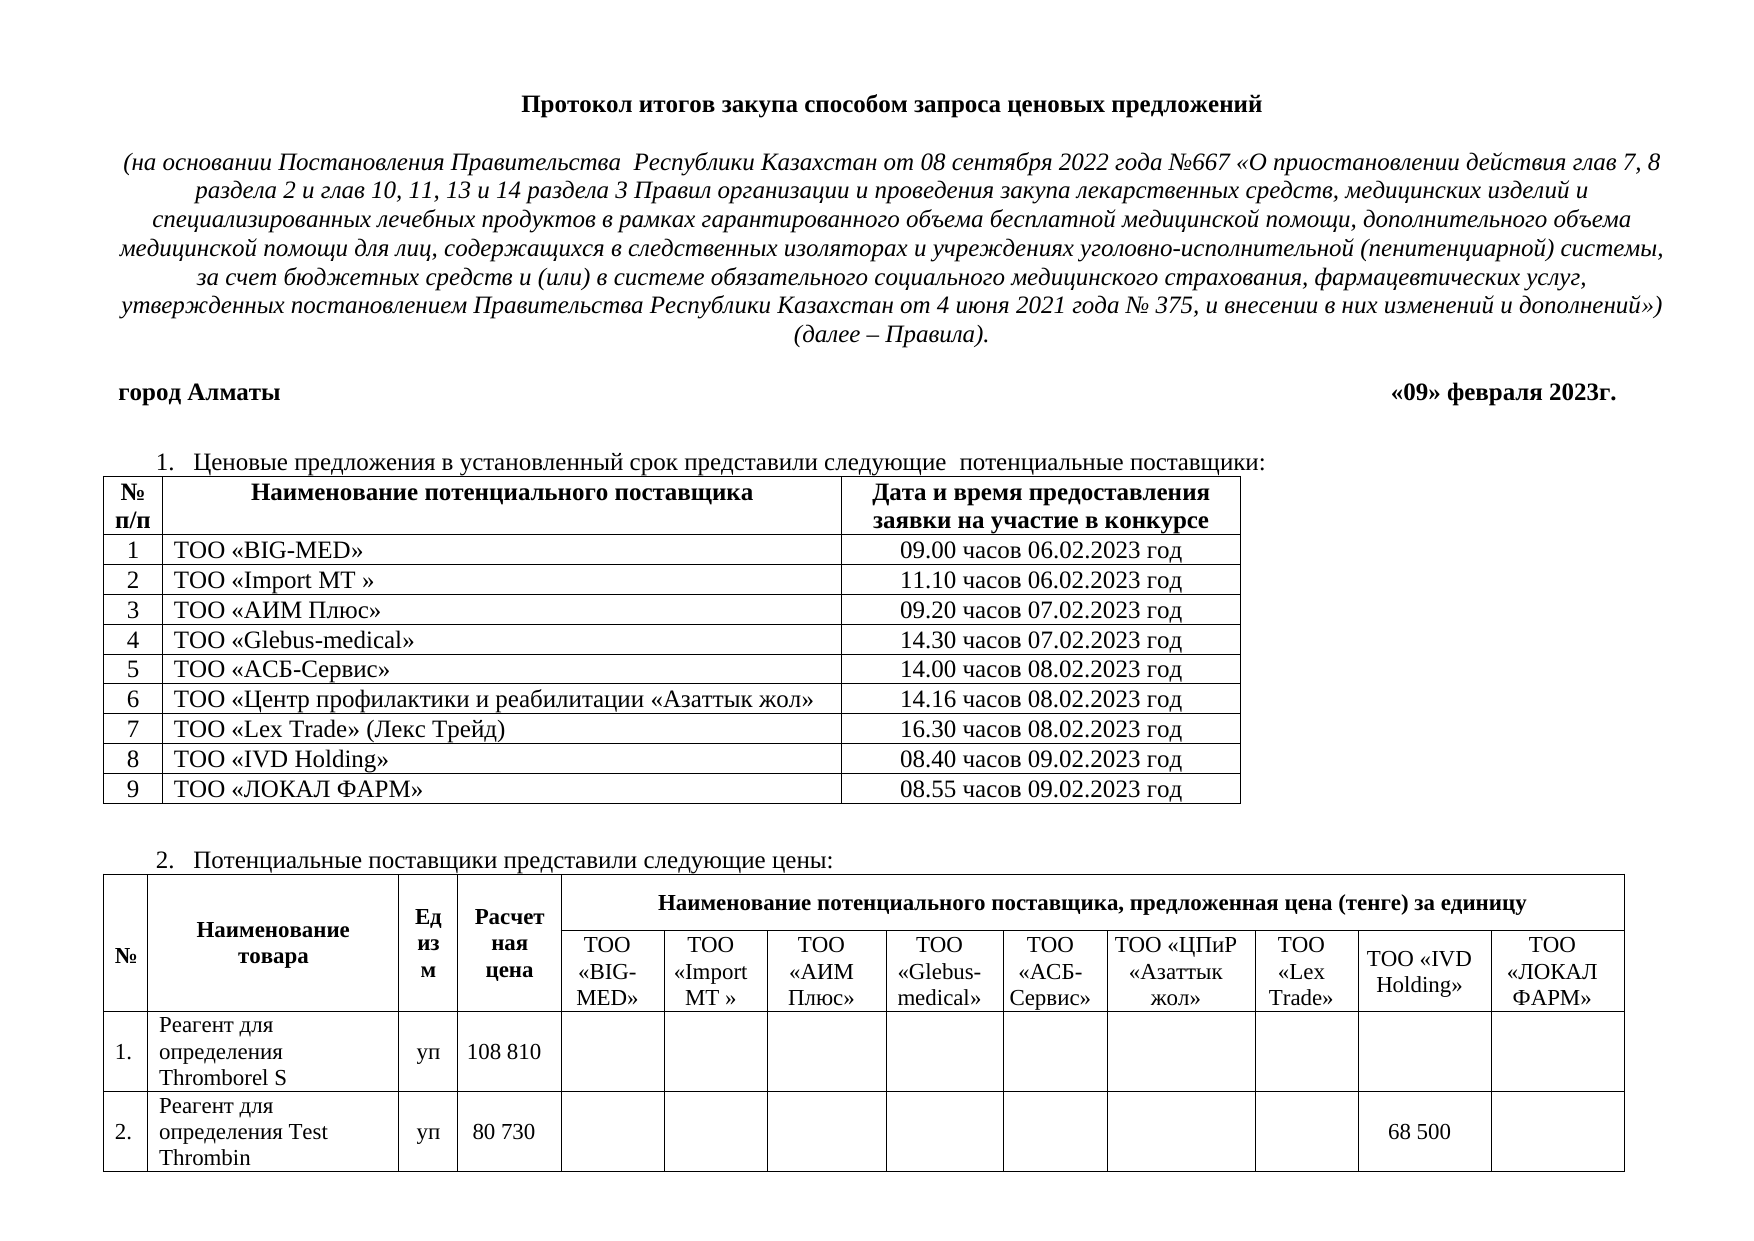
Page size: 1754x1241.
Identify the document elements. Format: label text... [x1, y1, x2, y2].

table_cell [1004, 1092, 1107, 1171]
table_cell 9 [104, 774, 162, 802]
table_cell [1492, 1092, 1624, 1171]
table_cell ТОО «ЦПиР «Азаттык жол» [1108, 931, 1255, 1011]
table_cell [1004, 1012, 1107, 1091]
table_cell ТОО «BIG-MED» [163, 535, 841, 564]
table_cell [562, 1012, 664, 1091]
text Протокол итогов закупа способом запроса ценовых предложений [118, 89, 1665, 117]
table_cell уп [399, 1092, 457, 1171]
table_cell ТОО «BIG-MED» [562, 931, 664, 1011]
table_cell 11.10 часов 06.02.2023 год [842, 565, 1240, 594]
table_cell ТОО «IVD Holding» [1359, 931, 1491, 1011]
table_cell ТОО «АИМ Плюс» [768, 931, 886, 1011]
table_cell ТОО «Lex Trade» (Лекс Трейд) [163, 714, 841, 743]
table_cell ТОО «АИМ Плюс» [163, 595, 841, 624]
table_cell ТОО «Import МТ » [163, 565, 841, 594]
table_cell 2 [104, 565, 162, 594]
table_cell ТОО «Glebus-medical» [887, 931, 1003, 1011]
table_cell [104, 1012, 147, 1091]
table_cell [768, 1092, 886, 1171]
list Потенциальные поставщики представили следующие цены: [156, 845, 1665, 873]
table_cell [665, 1012, 767, 1091]
table_cell [887, 1092, 1003, 1171]
table_header № п/п [104, 477, 162, 534]
table_cell 7 [104, 714, 162, 743]
table_header Наименование товара [148, 875, 398, 1011]
table_cell 108 810 [458, 1012, 561, 1091]
table_cell 16.30 часов 08.02.2023 год [842, 714, 1240, 743]
table_cell 6 [104, 684, 162, 713]
table_cell Реагент для определения Thromborel S [148, 1012, 398, 1091]
table_cell уп [399, 1012, 457, 1091]
table_cell 4 [104, 625, 162, 653]
table_header Дата и время предоставления заявки на участие в конкурсе [842, 477, 1240, 534]
table_cell ТОО «Glebus-medical» [163, 625, 841, 653]
table_header Наименование потенциального поставщика [163, 477, 841, 534]
table_cell 5 [104, 655, 162, 683]
table_cell 14.00 часов 08.02.2023 год [842, 655, 1240, 683]
table_cell [1108, 1092, 1255, 1171]
table_cell Реагент для определения Test Thrombin [148, 1092, 398, 1171]
table_cell 14.30 часов 07.02.2023 год [842, 625, 1240, 653]
table_cell ТОО «Центр профилактики и реабилитации «Азаттык жол» [163, 684, 841, 713]
table_cell 14.16 часов 08.02.2023 год [842, 684, 1240, 713]
table_cell [1492, 1012, 1624, 1091]
table_cell ТОО «Import МТ » [665, 931, 767, 1011]
table_cell [665, 1092, 767, 1171]
table_cell ТОО «ЛОКАЛ ФАРМ» [163, 774, 841, 802]
table_cell 08.40 часов 09.02.2023 год [842, 744, 1240, 773]
table_cell 68 500 [1359, 1092, 1491, 1171]
table_cell 3 [104, 595, 162, 624]
table_cell [104, 1092, 147, 1171]
table_cell [768, 1012, 886, 1091]
table_cell ТОО «АСБ-Сервис» [1004, 931, 1107, 1011]
table_cell 09.20 часов 07.02.2023 год [842, 595, 1240, 624]
table_cell 8 [104, 744, 162, 773]
table_header № [104, 875, 147, 1011]
table_cell 08.55 часов 09.02.2023 год [842, 774, 1240, 802]
table_cell [1256, 1012, 1358, 1091]
table_cell ТОО «АСБ-Сервис» [163, 655, 841, 683]
table_header Наименование потенциального поставщика, предложенная цена (тенге) за единицу [562, 875, 1624, 930]
table_cell [1256, 1092, 1358, 1171]
list Ценовые предложения в установленный срок представили следующие потенциальные поставщики: [156, 447, 1665, 476]
table_header Расчетная цена [458, 875, 561, 1011]
table_cell 1 [104, 535, 162, 564]
text (на основании Постановления Правительства Республики Казахстан от 08 сентября 2022 года №667 «О приостановлении действия глав 7, 8 раздела 2 и глав 10, 11, 13 и 14 раздела 3 Правил организации и проведения закупа лекарственных средств, медицинских изделий и специализированных лечебных продуктов в рамках гарантированного объема бесплатной медицинской помощи, дополнительного объема медицинской помощи для лиц, содержащихся в следственных изоляторах и учреждениях уголовно-исполнительной (пенитенциарной) системы, за счет бюджетных средств и (или) в системе обязательного социального медицинского страхования, фармацевтических услуг, утвержденных постановлением Правительства Республики Казахстан от 4 июня 2021 года № 375, и внесении в них изменений и дополнений») (далее – Правила). [118, 147, 1665, 348]
table_cell 80 730 [458, 1092, 561, 1171]
table_cell [1359, 1012, 1491, 1091]
table_cell 09.00 часов 06.02.2023 год [842, 535, 1240, 564]
table_cell ТОО «ЛОКАЛ ФАРМ» [1492, 931, 1624, 1011]
table_cell [562, 1092, 664, 1171]
table_cell [887, 1012, 1003, 1091]
table_cell ТОО «IVD Holding» [163, 744, 841, 773]
table_header Ед изм [399, 875, 457, 1011]
table_cell [1108, 1012, 1255, 1091]
text город Алматы «09» февраля 2023г. [118, 377, 1665, 406]
table_cell ТОО «Lex Trade» [1256, 931, 1358, 1011]
